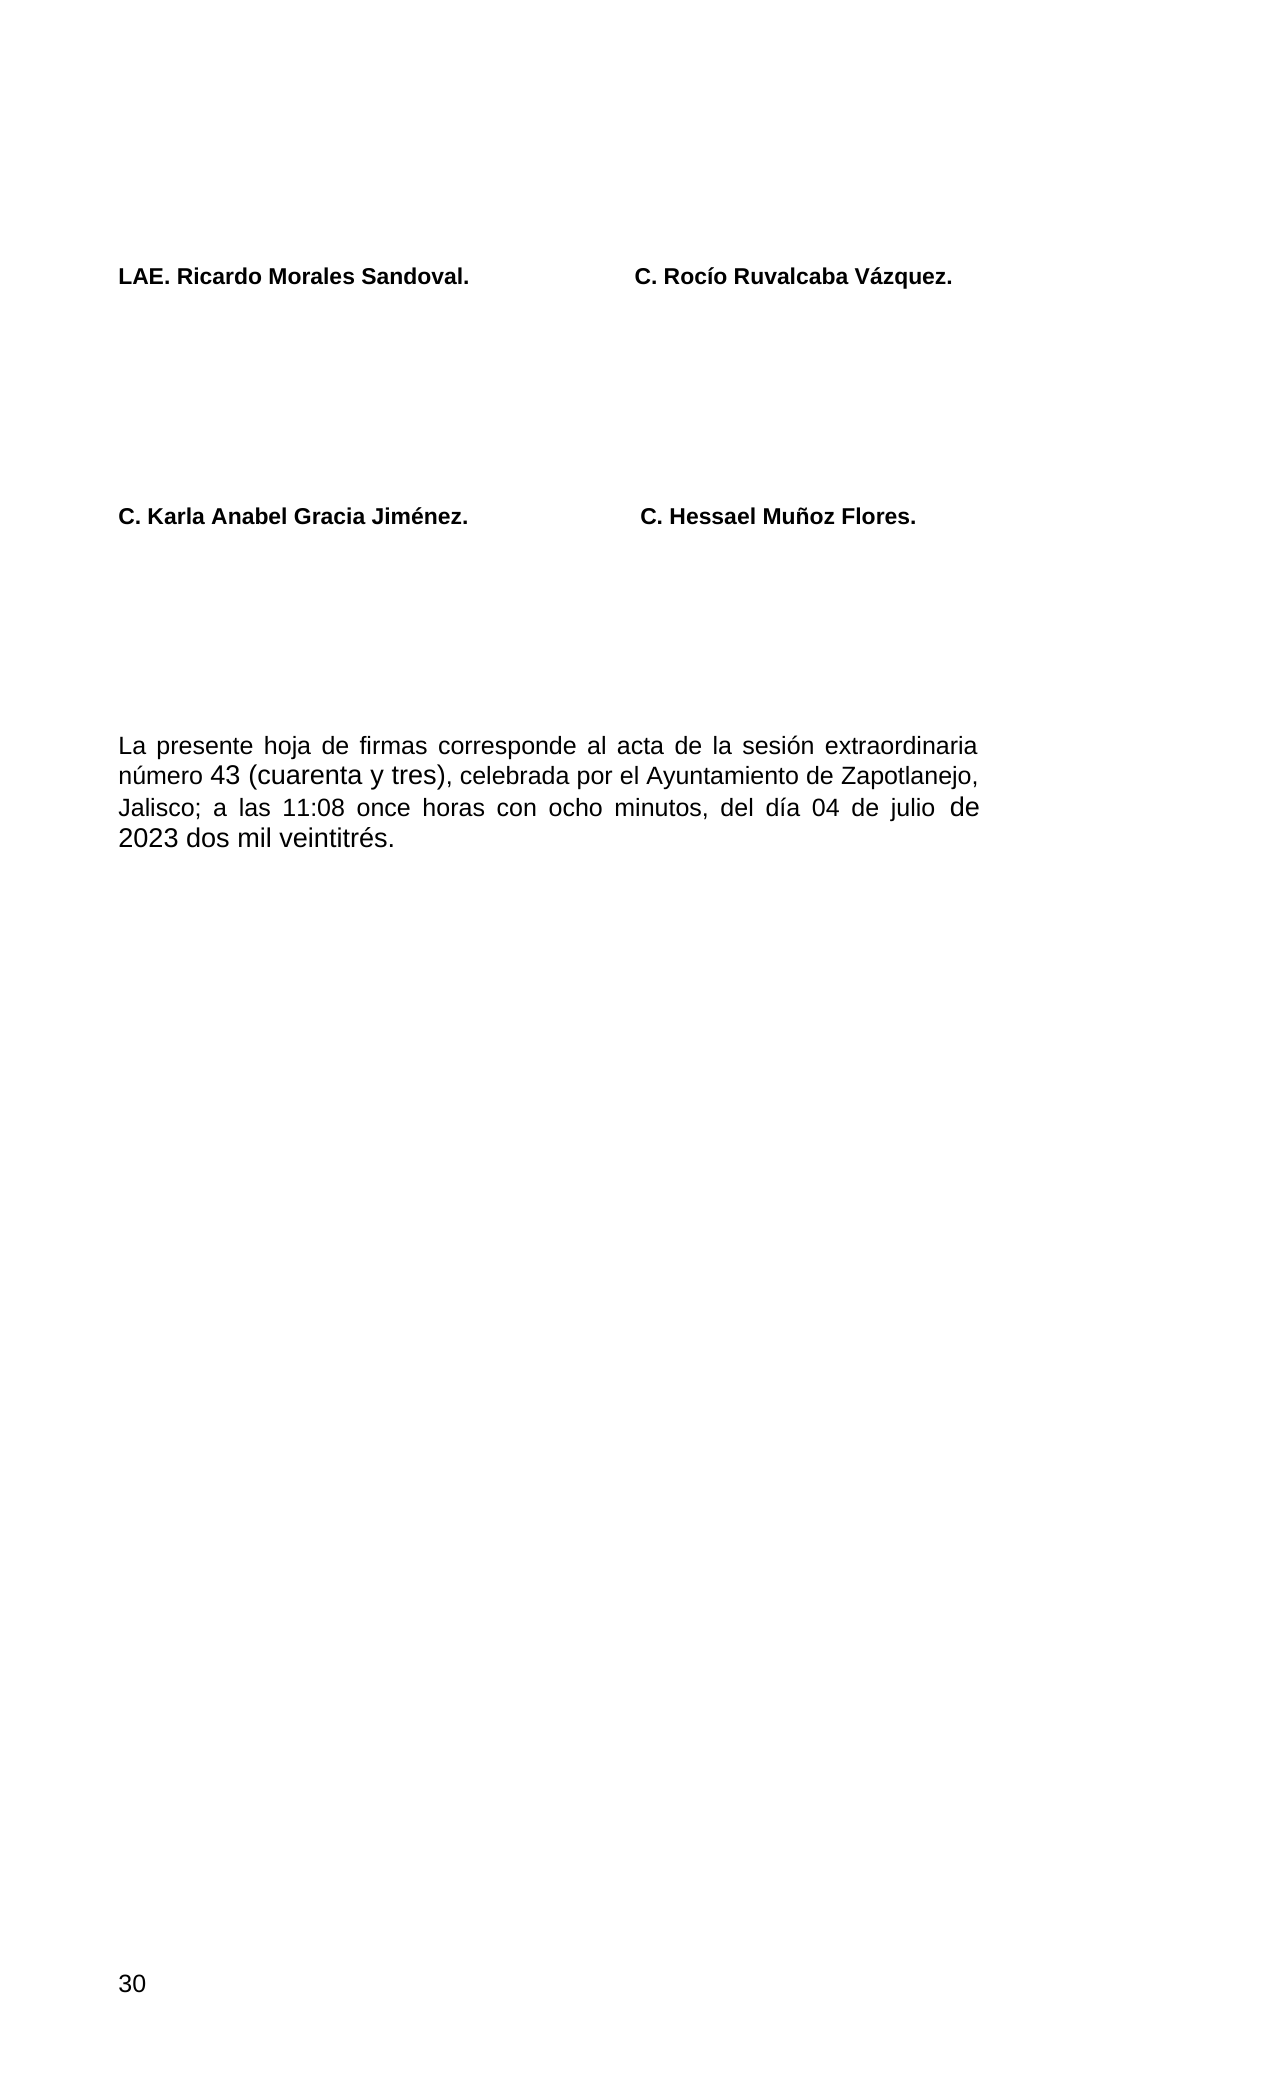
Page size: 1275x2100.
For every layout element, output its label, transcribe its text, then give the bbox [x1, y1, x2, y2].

text LAE. Ricardo Morales Sandoval. C. Rocío Ruvalcaba Vázquez. [118, 263, 980, 289]
text La presente hoja de firmas corresponde al acta de la sesión extraordinaria número 43 (cuarenta y tres), celebrada por el Ayuntamiento de Zapotlanejo, Jalisco; a las 11:08 once horas con ocho minutos, del día 04 de julio de 2023 dos mil veintitrés. [118, 731, 980, 853]
text C. Karla Anabel Gracia Jiménez. C. Hessael Muñoz Flores. [118, 503, 980, 529]
